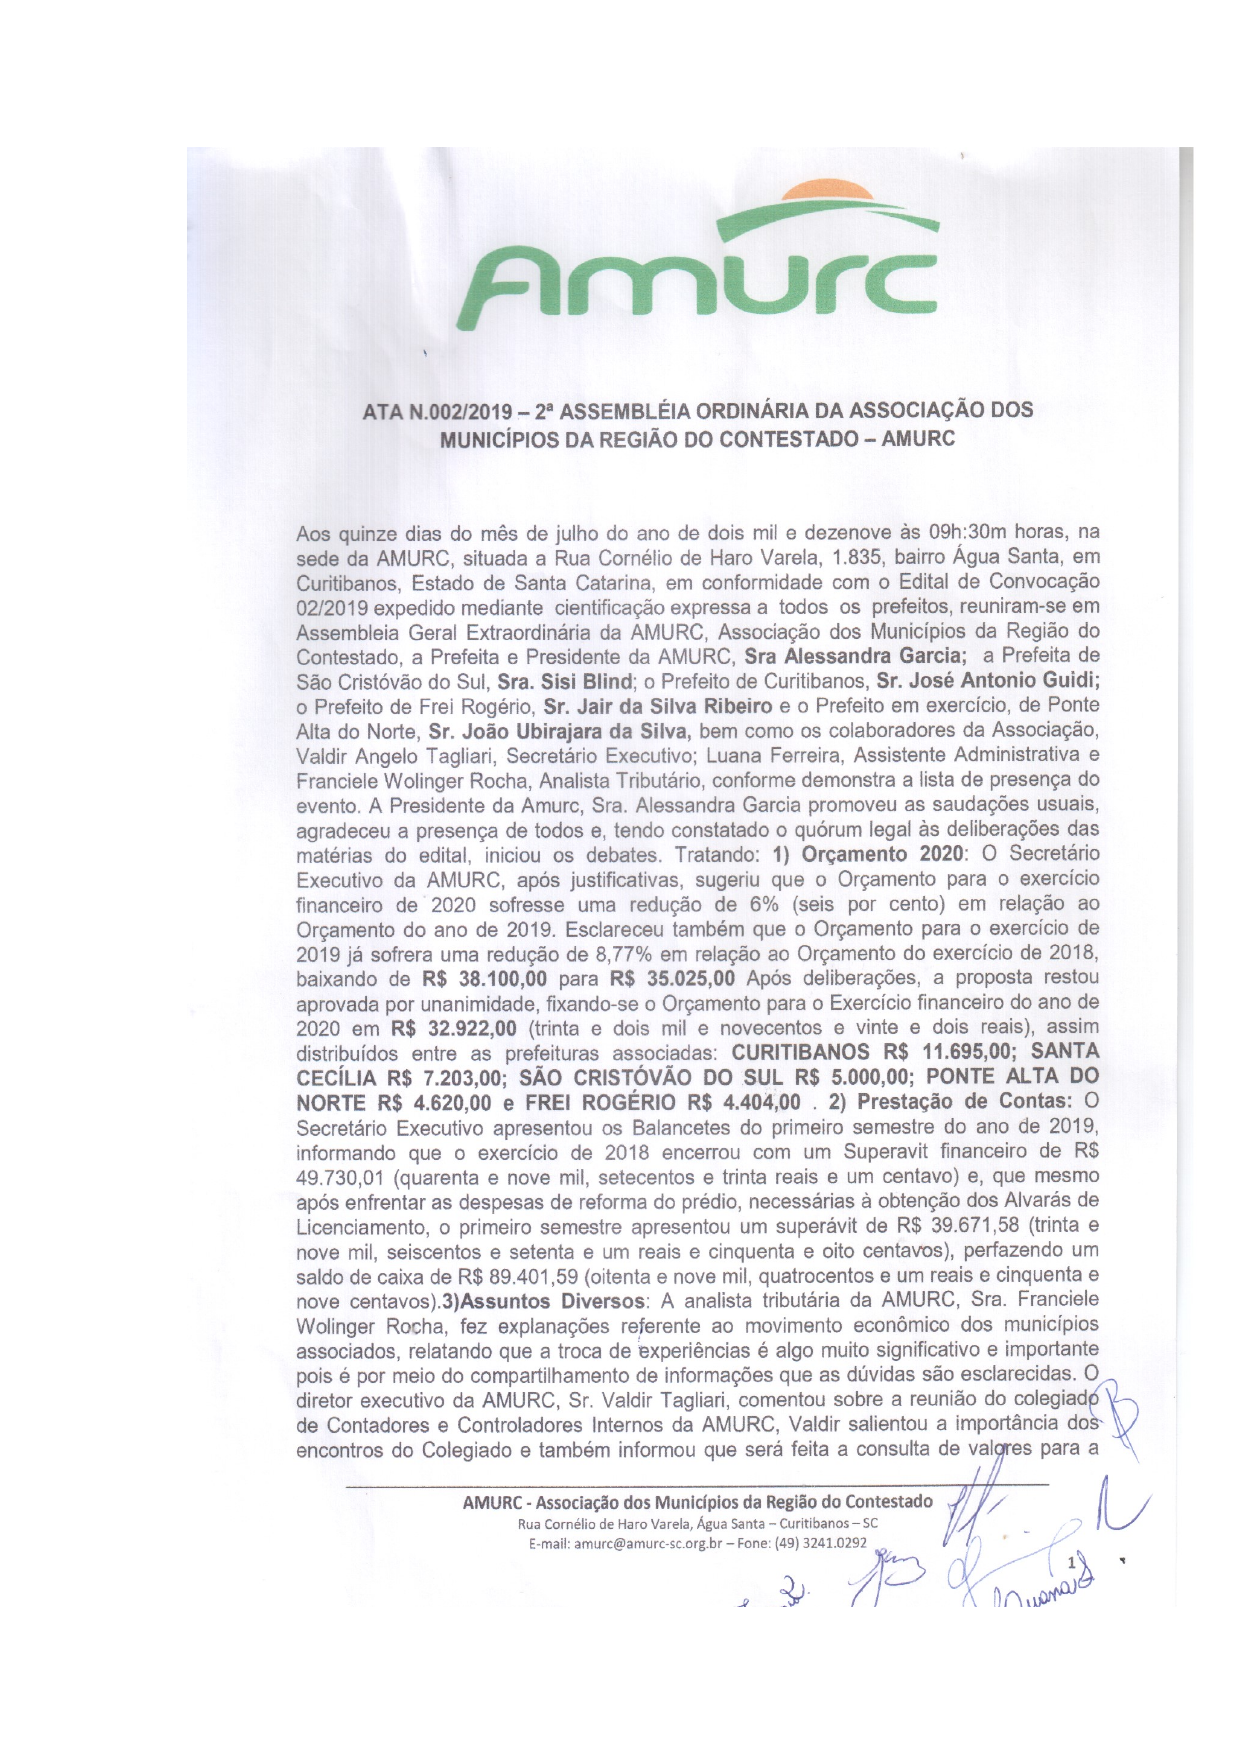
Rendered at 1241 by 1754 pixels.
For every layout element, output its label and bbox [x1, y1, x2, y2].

picture [177, 147, 1203, 1607]
